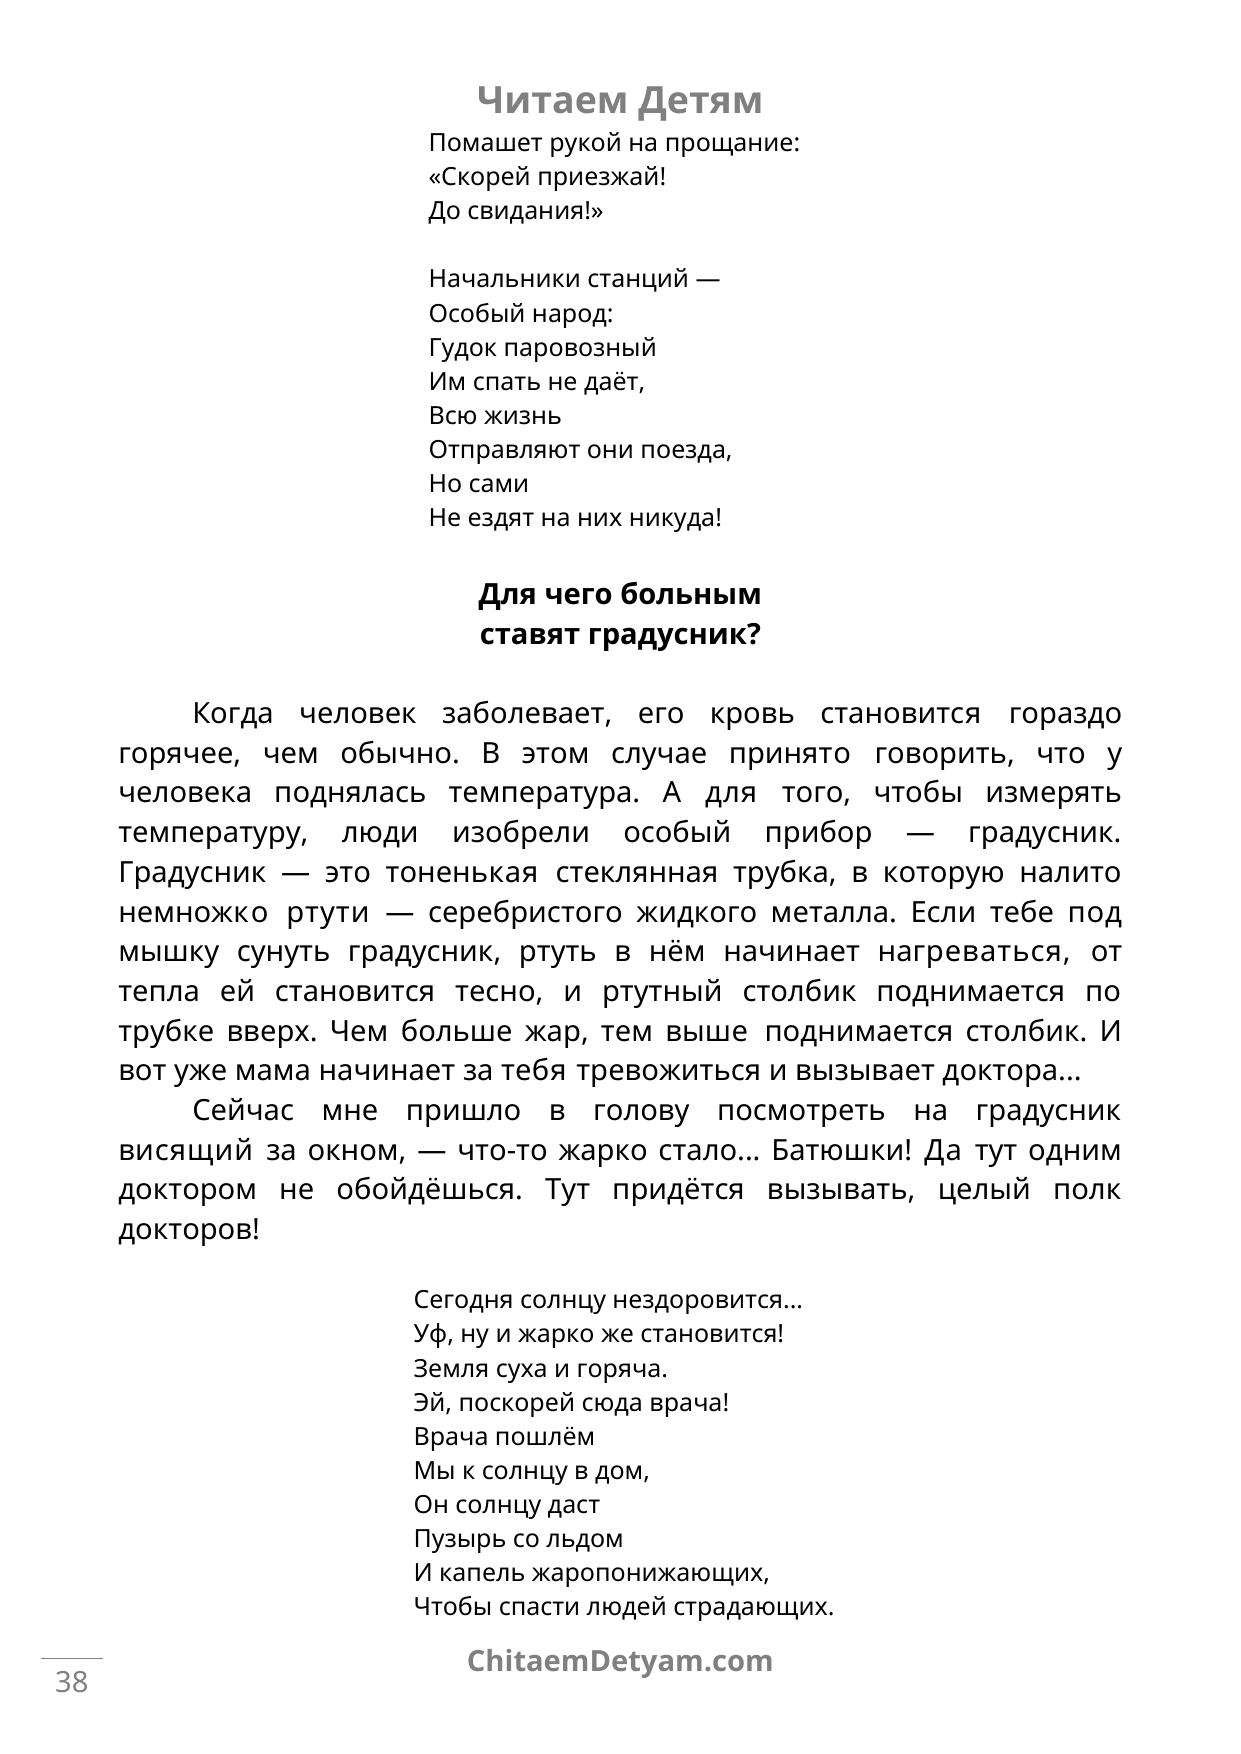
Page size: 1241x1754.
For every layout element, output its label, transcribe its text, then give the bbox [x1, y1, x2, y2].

text Отправляют они поезда, [354, 431, 1122, 466]
text Сегодня солнцу нездоровится... [339, 1282, 1122, 1316]
text Гудок паровозный [354, 329, 1122, 363]
text Но сами [354, 466, 1122, 499]
text Врача пошлём [339, 1418, 1122, 1452]
text Он солнцу даст [339, 1486, 1122, 1521]
text Мы к солнцу в дом, [339, 1452, 1122, 1486]
text Когда человек заболевает, его кровь становится гораздо горячее, чем обычно. В этом случае принято говорить, что у человека поднялась температура. А для того, чтобы измерять температуру, люди изобрели особый прибор — градусник. Градусник — это тоненькая стеклянная трубка, в которую налито немножко ртути — серебристого жидкого металла. Если тебе под мышку сунуть градусник, ртуть в нём начинает нагреваться, от тепла ей становится тесно, и ртутный столбик поднимается по трубке вверх. Чем больше жар, тем выше поднимается столбик. И вот уже мама начинает за тебя тревожиться и вызывает доктора... [118, 692, 1122, 1089]
text Сейчас мне пришло в голову посмотреть на градусник висящий за окном, — что-то жарко стало... Батюшки! Да тут одним доктором не обойдёшься. Тут придётся вызывать, целый полк докторов! [118, 1089, 1122, 1248]
text Начальники станций — [354, 261, 1122, 295]
text Помашет рукой на прощание: [354, 125, 1122, 159]
text Не ездят на них никуда! [354, 499, 1122, 534]
text Для чего больным ставят градусник? [354, 573, 886, 653]
text Эй, поскорей сюда врача! [339, 1384, 1122, 1418]
text Всю жизнь [354, 397, 1122, 431]
text Уф, ну и жарко же становится! [339, 1316, 1122, 1350]
text До свидания!» [354, 193, 1122, 227]
text Чтобы спасти людей страдающих. [339, 1589, 1122, 1623]
text Пузырь со льдом [339, 1521, 1122, 1554]
text Особый народ: [354, 295, 1122, 329]
text И капель жаропонижающих, [339, 1554, 1122, 1589]
text Им спать не даёт, [354, 363, 1122, 397]
text «Скорей приезжай! [354, 159, 1122, 193]
text Земля суха и горяча. [339, 1350, 1122, 1384]
